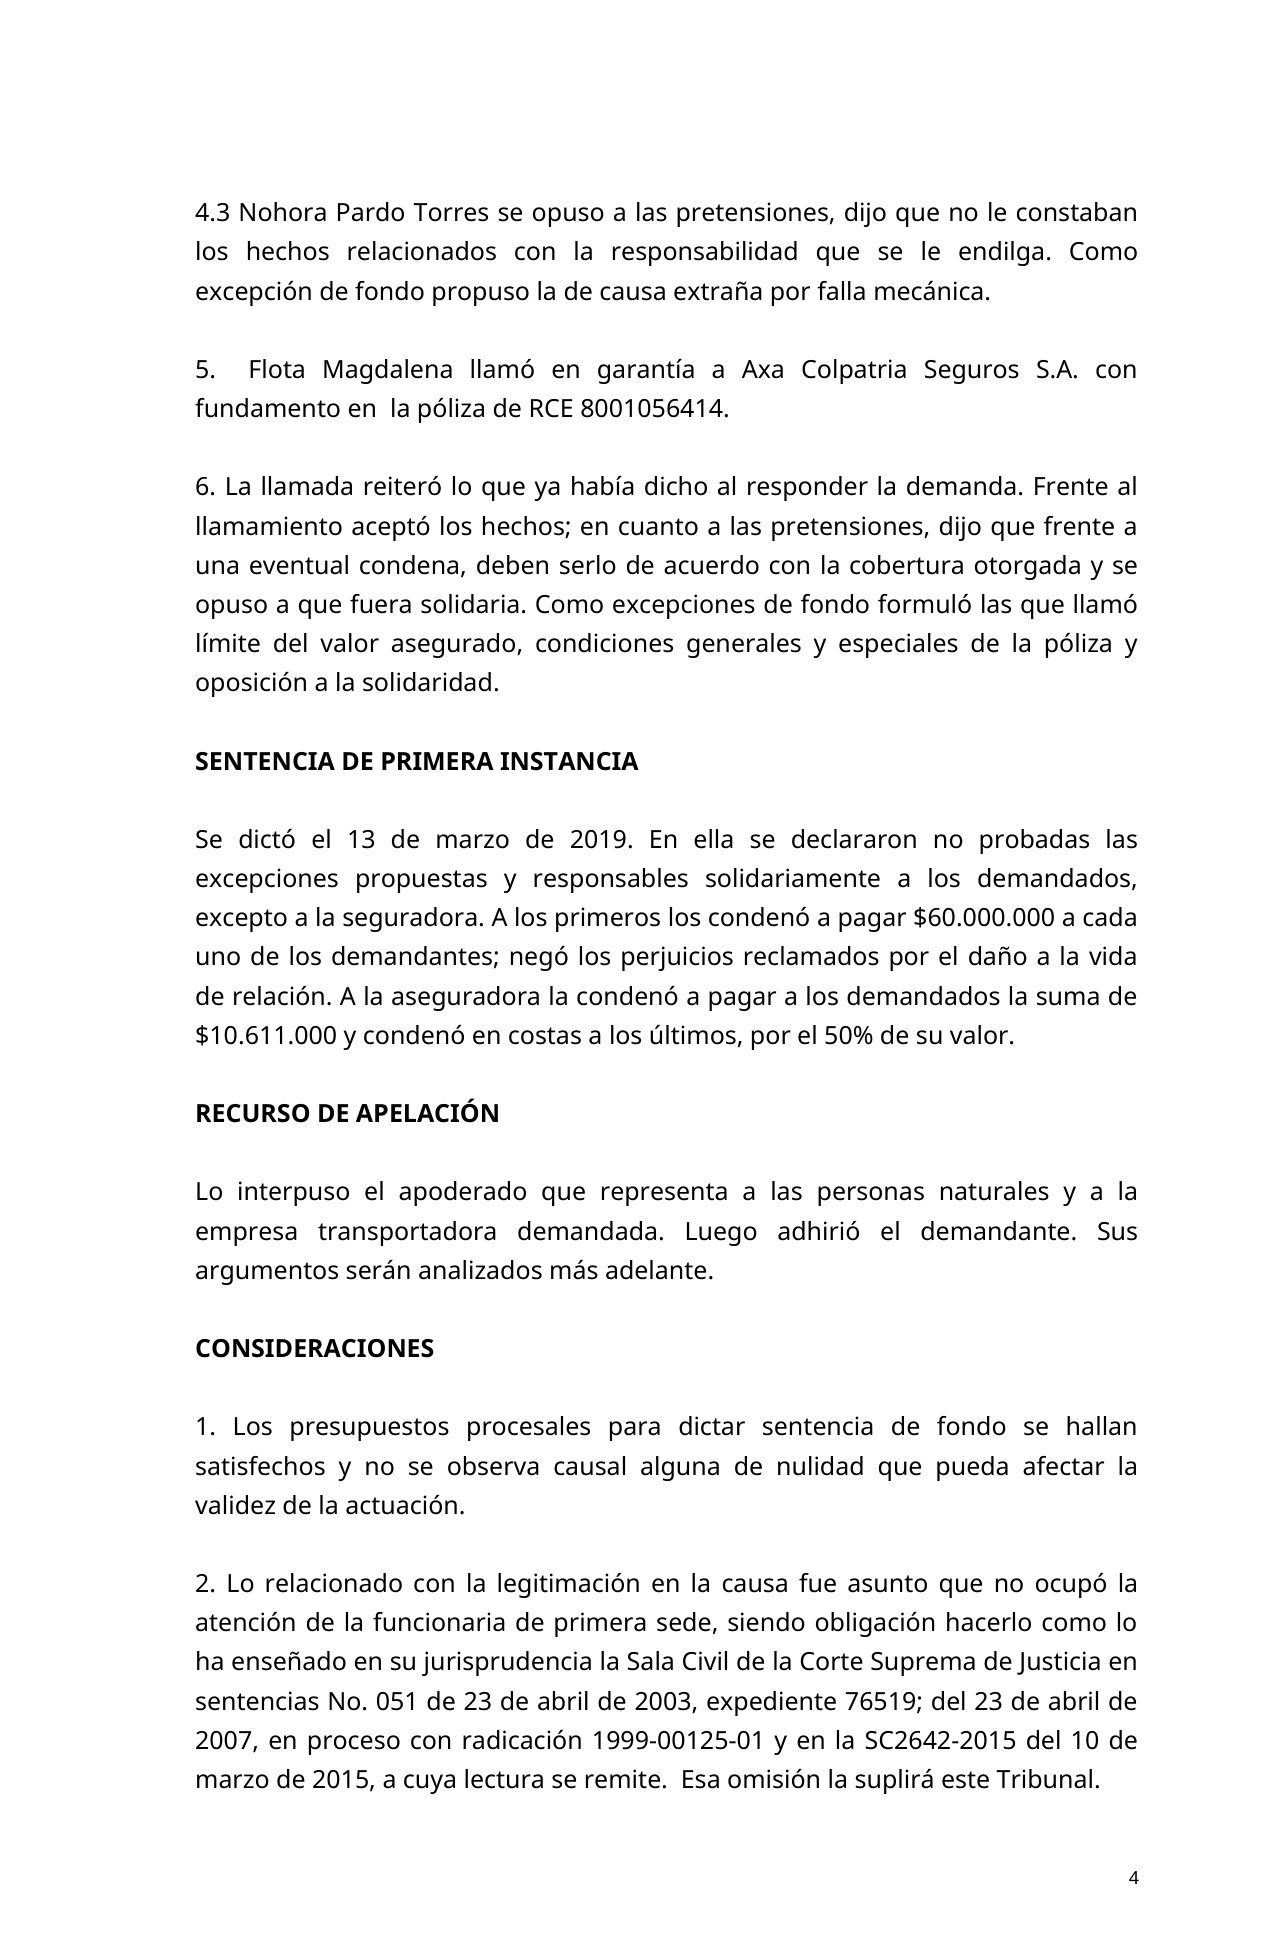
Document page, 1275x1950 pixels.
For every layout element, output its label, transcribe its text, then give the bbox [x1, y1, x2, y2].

text 6. La llamada reiteró lo que ya había dicho al responder la demanda. Frente al llamamiento aceptó los hechos; en cuanto a las pretensiones, dijo que frente a una eventual condena, deben serlo de acuerdo con la cobertura otorgada y se opuso a que fuera solidaria. Como excepciones de fondo formuló las que llamó límite del valor asegurado, condiciones generales y especiales de la póliza y oposición a la solidaridad. [195, 469, 1139, 699]
text 1. Los presupuestos procesales para dictar sentencia de fondo se hallan satisfechos y no se observa causal alguna de nulidad que pueda afectar la validez de la actuación. [195, 1409, 1139, 1521]
text 2. Lo relacionado con la legitimación en la causa fue asunto que no ocupó la atención de la funcionaria de primera sede, siendo obligación hacerlo como lo ha enseñado en su jurisprudencia la Sala Civil de la Corte Suprema de Justicia en sentencias No. 051 de 23 de abril de 2003, expediente 76519; del 23 de abril de 2007, en proceso con radicación 1999-00125-01 y en la SC2642-2015 del 10 de marzo de 2015, a cuya lectura se remite. Esa omisión la suplirá este Tribunal. [195, 1566, 1139, 1796]
text SENTENCIA DE PRIMERA INSTANCIA [195, 743, 1139, 777]
text Se dictó el 13 de marzo de 2019. En ella se declararon no probadas las excepciones propuestas y responsables solidariamente a los demandados, excepto a la seguradora. A los primeros los condenó a pagar $60.000.000 a cada uno de los demandantes; negó los perjuicios reclamados por el daño a la vida de relación. A la aseguradora la condenó a pagar a los demandados la suma de $10.611.000 y condenó en costas a los últimos, por el 50% de su valor. [195, 822, 1139, 1051]
text CONSIDERACIONES [195, 1331, 1139, 1365]
text 4.3 Nohora Pardo Torres se opuso a las pretensiones, dijo que no le constaban los hechos relacionados con la responsabilidad que se le endilga. Como excepción de fondo propuso la de causa extraña por falla mecánica. [195, 195, 1139, 307]
text 5. Flota Magdalena llamó en garantía a Axa Colpatria Seguros S.A. con fundamento en la póliza de RCE 8001056414. [195, 352, 1139, 425]
text RECURSO DE APELACIÓN [195, 1096, 1139, 1130]
text Lo interpuso el apoderado que representa a las personas naturales y a la empresa transportadora demandada. Luego adhirió el demandante. Sus argumentos serán analizados más adelante. [195, 1174, 1139, 1286]
